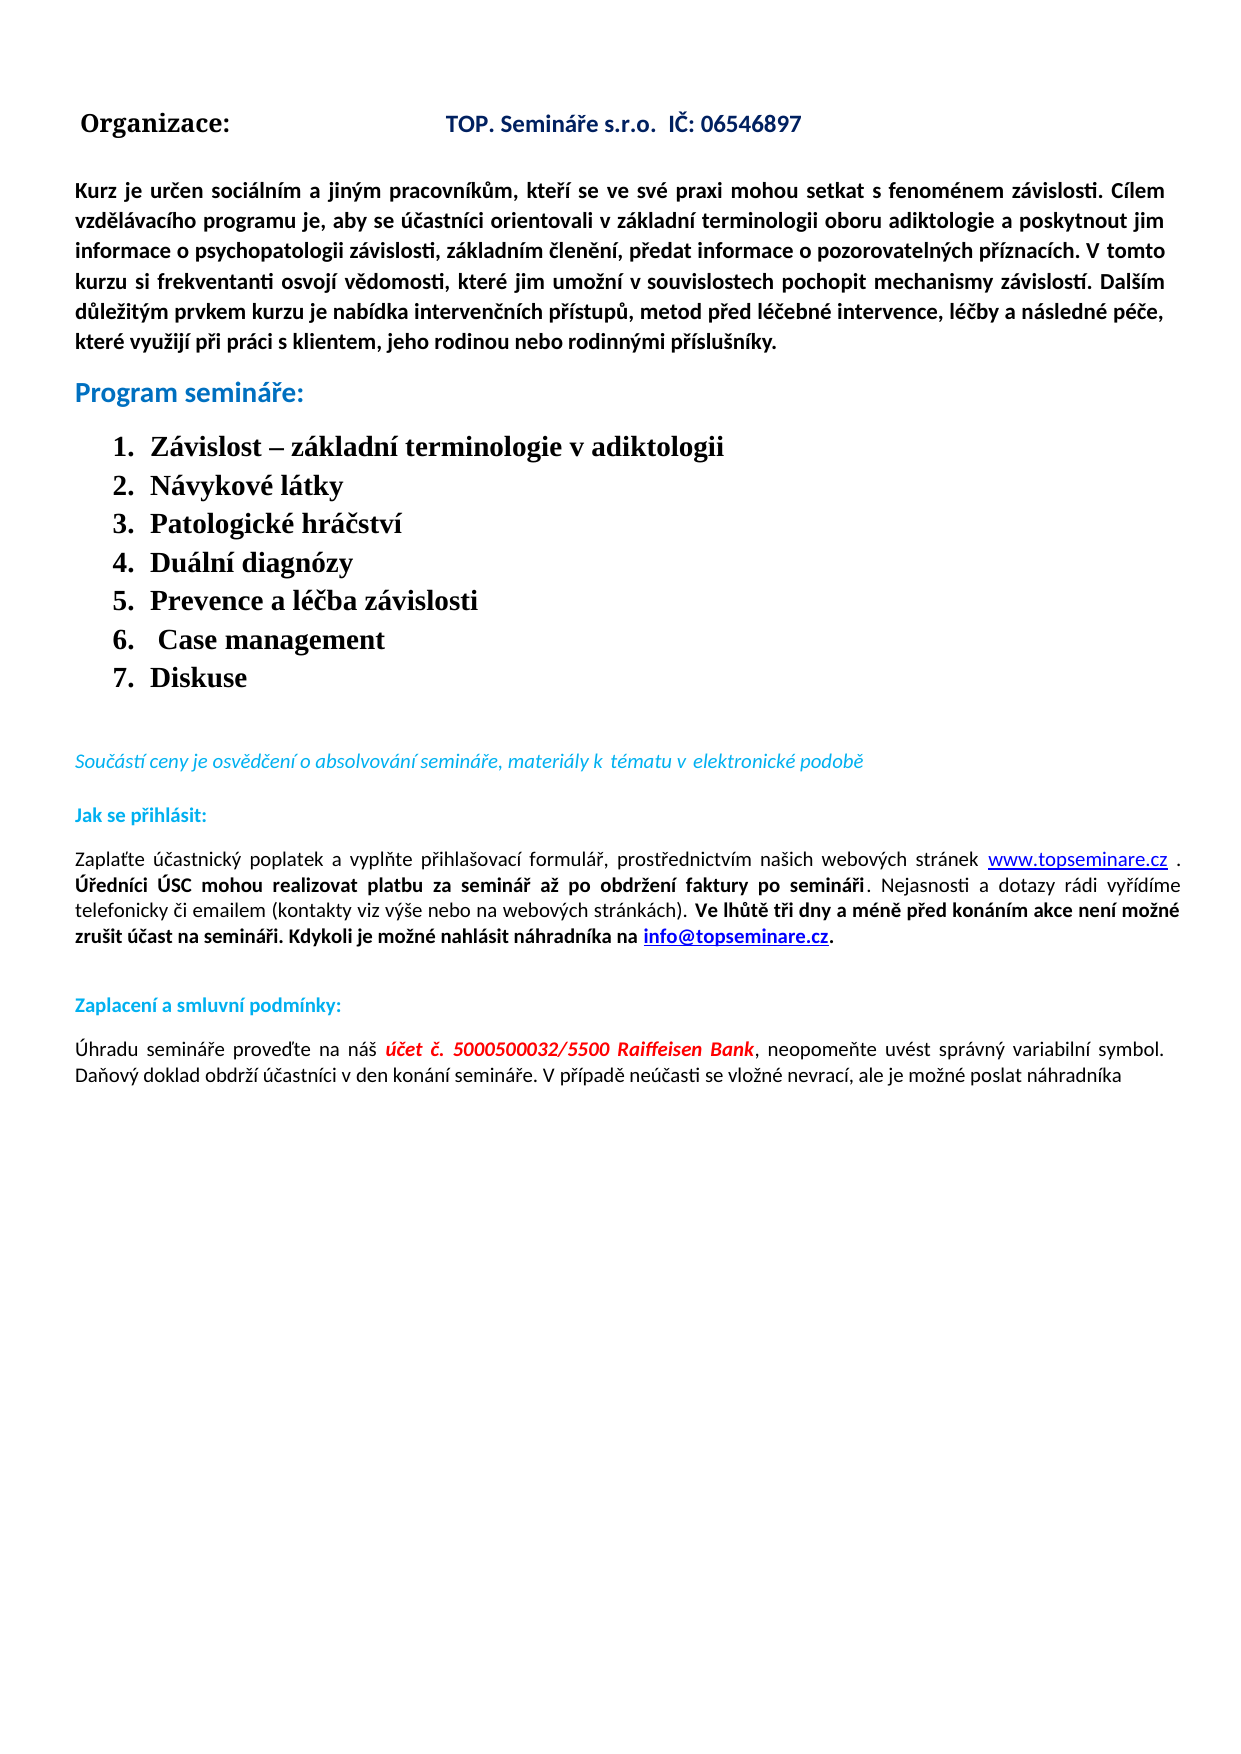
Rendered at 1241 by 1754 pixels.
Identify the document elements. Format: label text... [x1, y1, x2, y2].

text Jak se přihlásit: [75, 802, 1181, 828]
table_cell TOP. Semináře s.r.o. IČ: 06546897 [443, 103, 1192, 143]
text Kurz je určen sociálním a jiným pracovníkům, kteří se ve své praxi mohou setkat s fenoménem závislosti. Cílem vzdělávacího programu je, aby se účastníci orientovali v základní terminologii oboru adiktologie a poskytnout jim informace o psychopatologii závislosti, základním členění, předat informace o pozorovatelných příznacích. V tomto kurzu si frekventanti osvojí vědomosti, které jim umožní v souvislostech pochopit mechanismy závislostí. Dalším důležitým prvkem kurzu je nabídka intervenčních přístupů, metod před léčebné intervence, léčby a následné péče, které využijí při práci s klientem, jeho rodinou nebo rodinnými příslušníky. [75, 176, 1165, 355]
text Zaplaťte účastnický poplatek a vyplňte přihlašovací formulář, prostřednictvím našich webových stránek www.topseminare.cz . Úředníci ÚSC mohou realizovat platbu za seminář až po obdržení faktury po semináři. Nejasnosti a dotazy rádi vyřídíme telefonicky či emailem (kontakty viz výše nebo na webových stránkách). Ve lhůtě tři dny a méně před konáním akce není možné zrušit účast na semináři. Kdykoli je možné nahlásit náhradníka na info@topseminare.cz. [75, 847, 1181, 948]
list Duální diagnózy [112, 545, 1165, 578]
list Prevence a léčba závislosti [112, 583, 1165, 617]
text Součástí ceny je osvědčení o absolvování semináře, materiály k tématu v elektronické podobě [75, 749, 1165, 774]
text Zaplacení a smluvní podmínky: [75, 992, 1181, 1018]
list Závislost – základní terminologie v adiktologii [112, 429, 1165, 463]
text Program semináře: [75, 374, 1165, 410]
list Diskuse [112, 661, 1165, 694]
list Patologické hráčství [112, 506, 1165, 540]
list Case management [112, 622, 1165, 656]
list Návykové látky [112, 468, 1165, 501]
text Úhradu semináře proveďte na náš účet č. 5000500032/5500 Raiffeisen Bank, neopomeňte uvést správný variabilní symbol. Daňový doklad obdrží účastníci v den konání semináře. V případě neúčasti se vložné nevrací, ale je možné poslat náhradníka [75, 1036, 1165, 1087]
table_cell Organizace: [77, 103, 442, 143]
